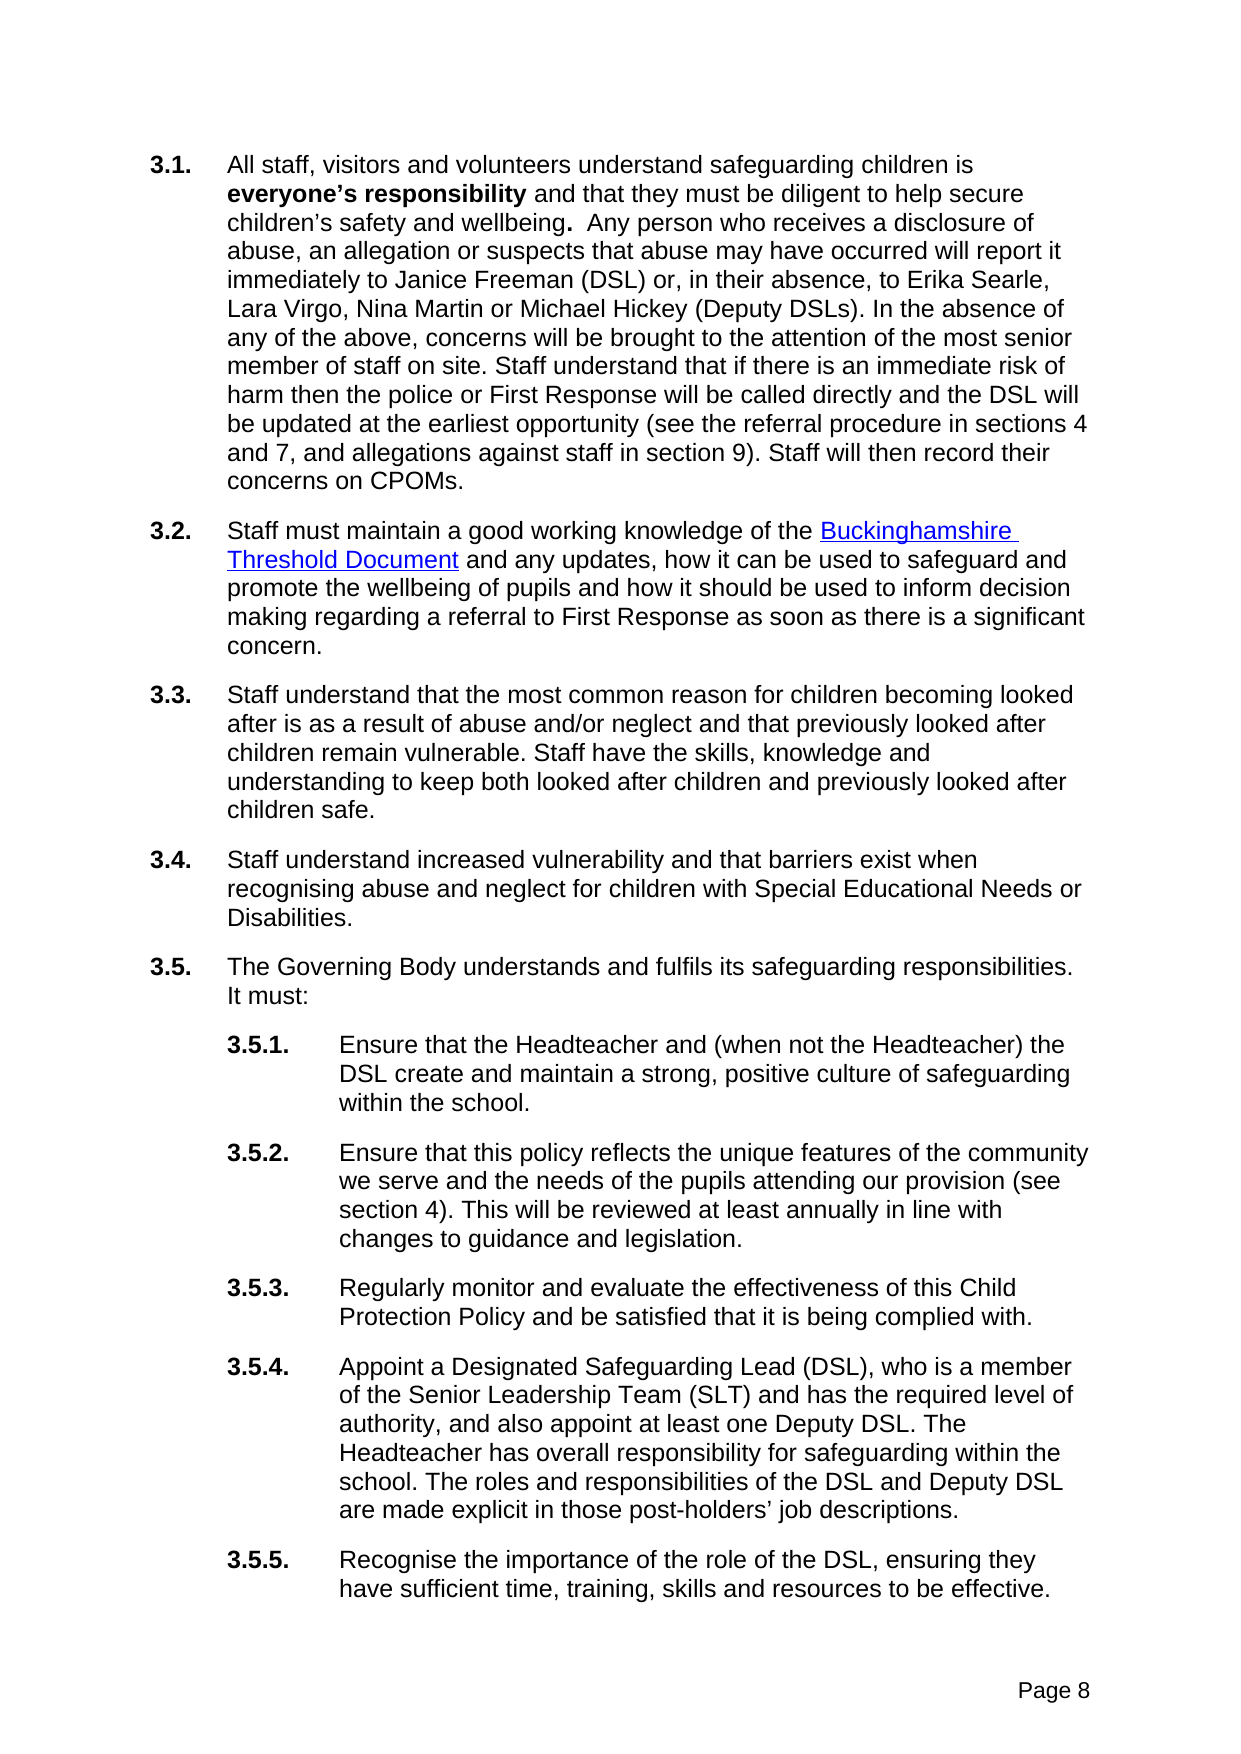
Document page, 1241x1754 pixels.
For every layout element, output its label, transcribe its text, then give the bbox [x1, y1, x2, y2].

list Appoint a Designated Safeguarding Lead (DSL), who is a member of the Senior Leadership Team (SLT) and has the required level of authority, and also appoint at least one Deputy DSL. The Headteacher has overall responsibility for safeguarding within the school. The roles and responsibilities of the DSL and Deputy DSL are made explicit in those post-holders’ job descriptions. [227, 1352, 1090, 1524]
list Regularly monitor and evaluate the effectiveness of this Child Protection Policy and be satisfied that it is being complied with. [227, 1273, 1090, 1331]
list The Governing Body understands and fulfils its safeguarding responsibilities. It must: [150, 952, 1090, 1009]
list Ensure that the Headteacher and (when not the Headteacher) the DSL create and maintain a strong, positive culture of safeguarding within the school. [227, 1030, 1090, 1117]
list Staff understand that the most common reason for children becoming looked after is as a result of abuse and/or neglect and that previously looked after children remain vulnerable. Staff have the skills, knowledge and understanding to keep both looked after children and previously looked after children safe. [150, 680, 1090, 824]
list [227, 1545, 1090, 1602]
list All staff, visitors and volunteers understand safeguarding children is everyone’s responsibility and that they must be diligent to help secure children’s safety and wellbeing. Any person who receives a disclosure of abuse, an allegation or suspects that abuse may have occurred will report it immediately to Janice Freeman (DSL) or, in their absence, to Erika Searle, Lara Virgo, Nina Martin or Michael Hickey (Deputy DSLs). In the absence of any of the above, concerns will be brought to the attention of the most senior member of staff on site. Staff understand that if there is an immediate risk of harm then the police or First Response will be called directly and the DSL will be updated at the earliest opportunity (see the referral procedure in sections 4 and 7, and allegations against staff in section 9). Staff will then record their concerns on CPOMs. [150, 150, 1090, 495]
list Staff must maintain a good working knowledge of the Buckinghamshire Threshold Document and any updates, how it can be used to safeguard and promote the wellbeing of pupils and how it should be used to inform decision making regarding a referral to First Response as soon as there is a significant concern. [150, 516, 1090, 659]
list Staff understand increased vulnerability and that barriers exist when recognising abuse and neglect for children with Special Educational Needs or Disabilities. [150, 845, 1090, 931]
list Ensure that this policy reflects the unique features of the community we serve and the needs of the pupils attending our provision (see section 4). This will be reviewed at least annually in line with changes to guidance and legislation. [227, 1137, 1090, 1252]
